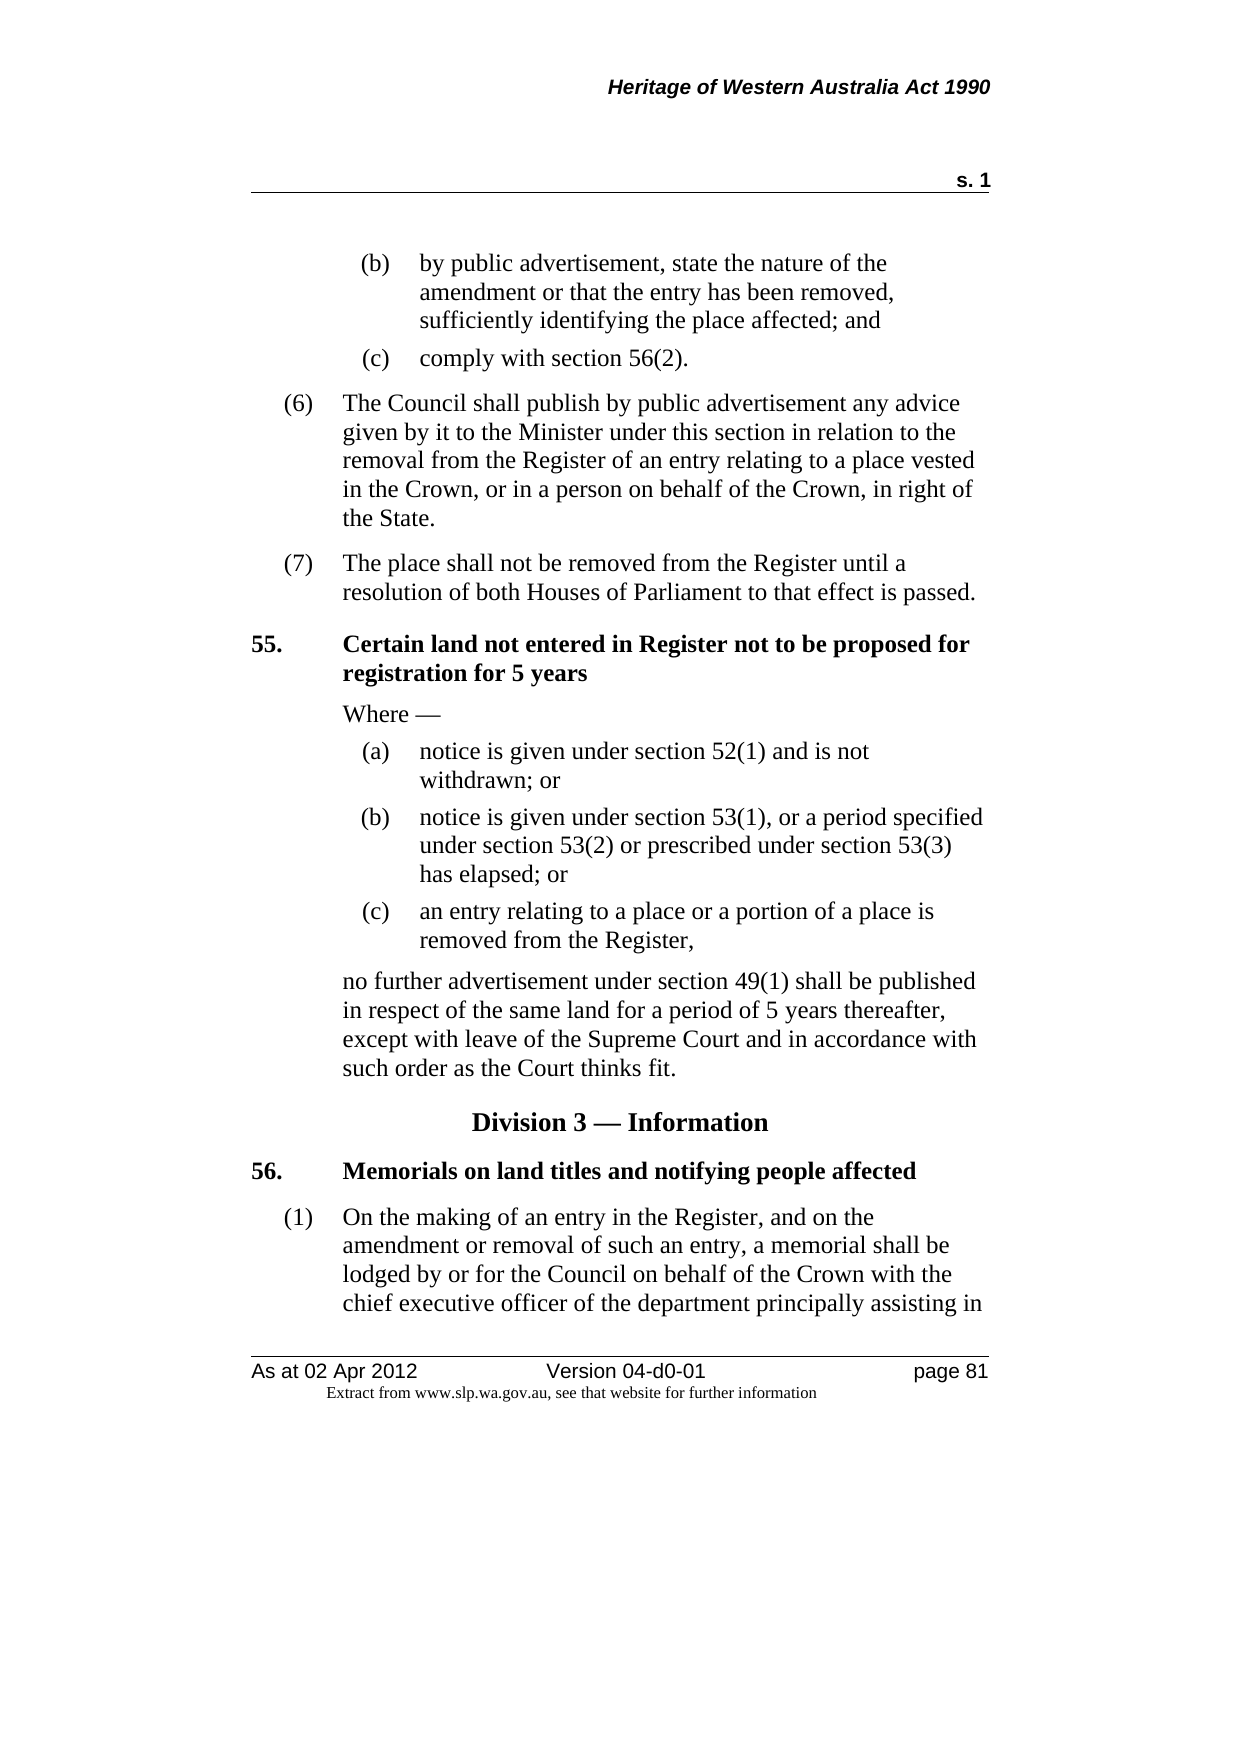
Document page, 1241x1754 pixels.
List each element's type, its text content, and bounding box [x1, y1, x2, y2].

text (c) an entry relating to a place or a portion of a place is removed from the Register, [251, 896, 989, 954]
text (b) by public advertisement, state the nature of the amendment or that the entry has been removed, sufficiently identifying the place affected; and [251, 248, 989, 334]
subtitle 55. Certain land not entered in Register not to be proposed for registration for 5 years [251, 629, 989, 686]
text no further advertisement under section 49(1) shall be published in respect of the same land for a period of 5 years thereafter, except with leave of the Supreme Court and in accordance with such order as the Court thinks fit. [251, 966, 989, 1081]
text (a) notice is given under section 52(1) and is not withdrawn; or [251, 736, 989, 793]
text Where — [251, 699, 989, 728]
text (b) notice is given under section 53(1), or a period specified under section 53(2) or prescribed under section 53(3) has elapsed; or [251, 802, 989, 888]
subtitle Division 3 — Information [251, 1106, 989, 1137]
subtitle 56. Memorials on land titles and notifying people affected [251, 1156, 989, 1185]
text (7) The place shall not be removed from the Register until a resolution of both Houses of Parliament to that effect is passed. [251, 548, 989, 606]
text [251, 1202, 989, 1317]
text (6) The Council shall publish by public advertisement any advice given by it to the Minister under this section in relation to the removal from the Register of an entry relating to a place vested in the Crown, or in a person on behalf of the Crown, in right of the State. [251, 388, 989, 532]
text (c) comply with section 56(2). [251, 343, 989, 371]
